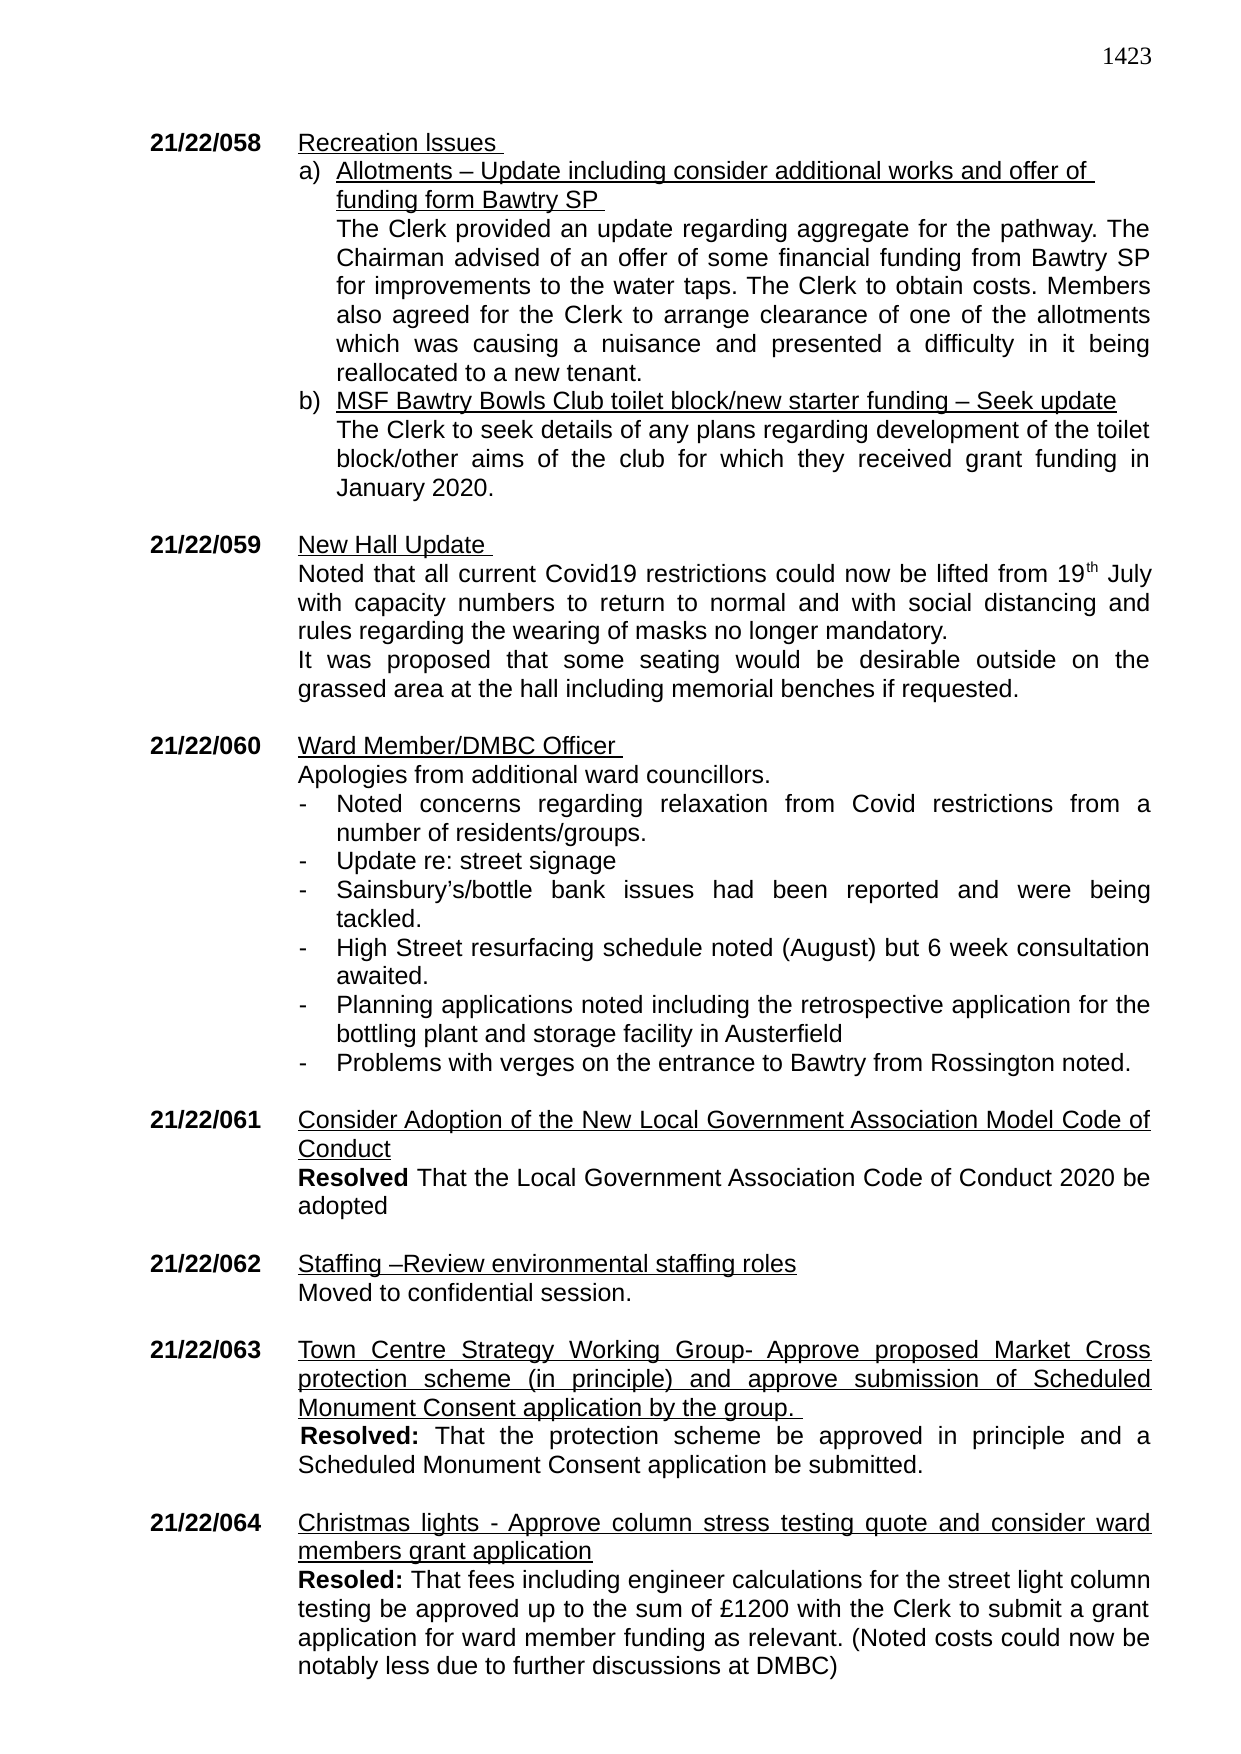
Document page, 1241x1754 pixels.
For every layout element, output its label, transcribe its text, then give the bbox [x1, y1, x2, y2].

list Noted concerns regarding relaxation from Covid restrictions from a number of residents/groups. [298, 789, 1152, 846]
text 21/22/061 Consider Adoption of the New Local Government Association Model Code of Conduct [150, 1105, 1152, 1163]
list MSF Bawtry Bowls Club toilet block/new starter funding – Seek update [298, 386, 1152, 415]
text 21/22/062 Staffing –Review environmental staffing roles [150, 1249, 1152, 1278]
text 21/22/059 New Hall Update [150, 530, 1152, 559]
text 21/22/058 Recreation lssues [150, 128, 1152, 156]
text Noted that all current Covid19 restrictions could now be lifted from 19th July with capacity numbers to return to normal and with social distancing and rules regarding the wearing of masks no longer mandatory. [298, 559, 1152, 645]
list High Street resurfacing schedule noted (August) but 6 week consultation awaited. [298, 933, 1152, 990]
list The Clerk provided an update regarding aggregate for the pathway. The Chairman advised of an offer of some financial funding from Bawtry SP for improvements to the water taps. The Clerk to obtain costs. Members also agreed for the Clerk to arrange clearance of one of the allotments which was causing a nuisance and presented a difficulty in it being reallocated to a new tenant. [336, 214, 1152, 386]
list Sainsbury’s/bottle bank issues had been reported and were being tackled. [298, 875, 1152, 933]
list Planning applications noted including the retrospective application for the bottling plant and storage facility in Austerfield [298, 990, 1152, 1048]
text 21/22/063 Town Centre Strategy Working Group- Approve proposed Market Cross protection scheme (in principle) and approve submission of Scheduled Monument Consent application by the group. [150, 1335, 1152, 1421]
text 21/22/060 Ward Member/DMBC Officer [150, 731, 1152, 760]
text 21/22/064 Christmas lights - Approve column stress testing quote and consider ward members grant application [150, 1508, 1152, 1565]
text Resoled: That fees including engineer calculations for the street light column testing be approved up to the sum of £1200 with the Clerk to submit a grant application for ward member funding as relevant. (Noted costs could now be notably less due to further discussions at DMBC) [150, 1565, 1152, 1680]
list Problems with verges on the entrance to Bawtry from Rossington noted. [298, 1048, 1152, 1076]
list The Clerk to seek details of any plans regarding development of the toilet block/other aims of the club for which they received grant funding in January 2020. [336, 415, 1152, 501]
list Update re: street signage [298, 846, 1152, 875]
text Resolved That the Local Government Association Code of Conduct 2020 be adopted [150, 1163, 1152, 1220]
text Apologies from additional ward councillors. [150, 760, 1152, 789]
text Resolved: That the protection scheme be approved in principle and a Scheduled Monument Consent application be submitted. [150, 1421, 1152, 1479]
text Moved to confidential session. [150, 1278, 1152, 1306]
text It was proposed that some seating would be desirable outside on the grassed area at the hall including memorial benches if requested. [298, 645, 1152, 703]
list Allotments – Update including consider additional works and offer of funding form Bawtry SP [298, 156, 1152, 214]
